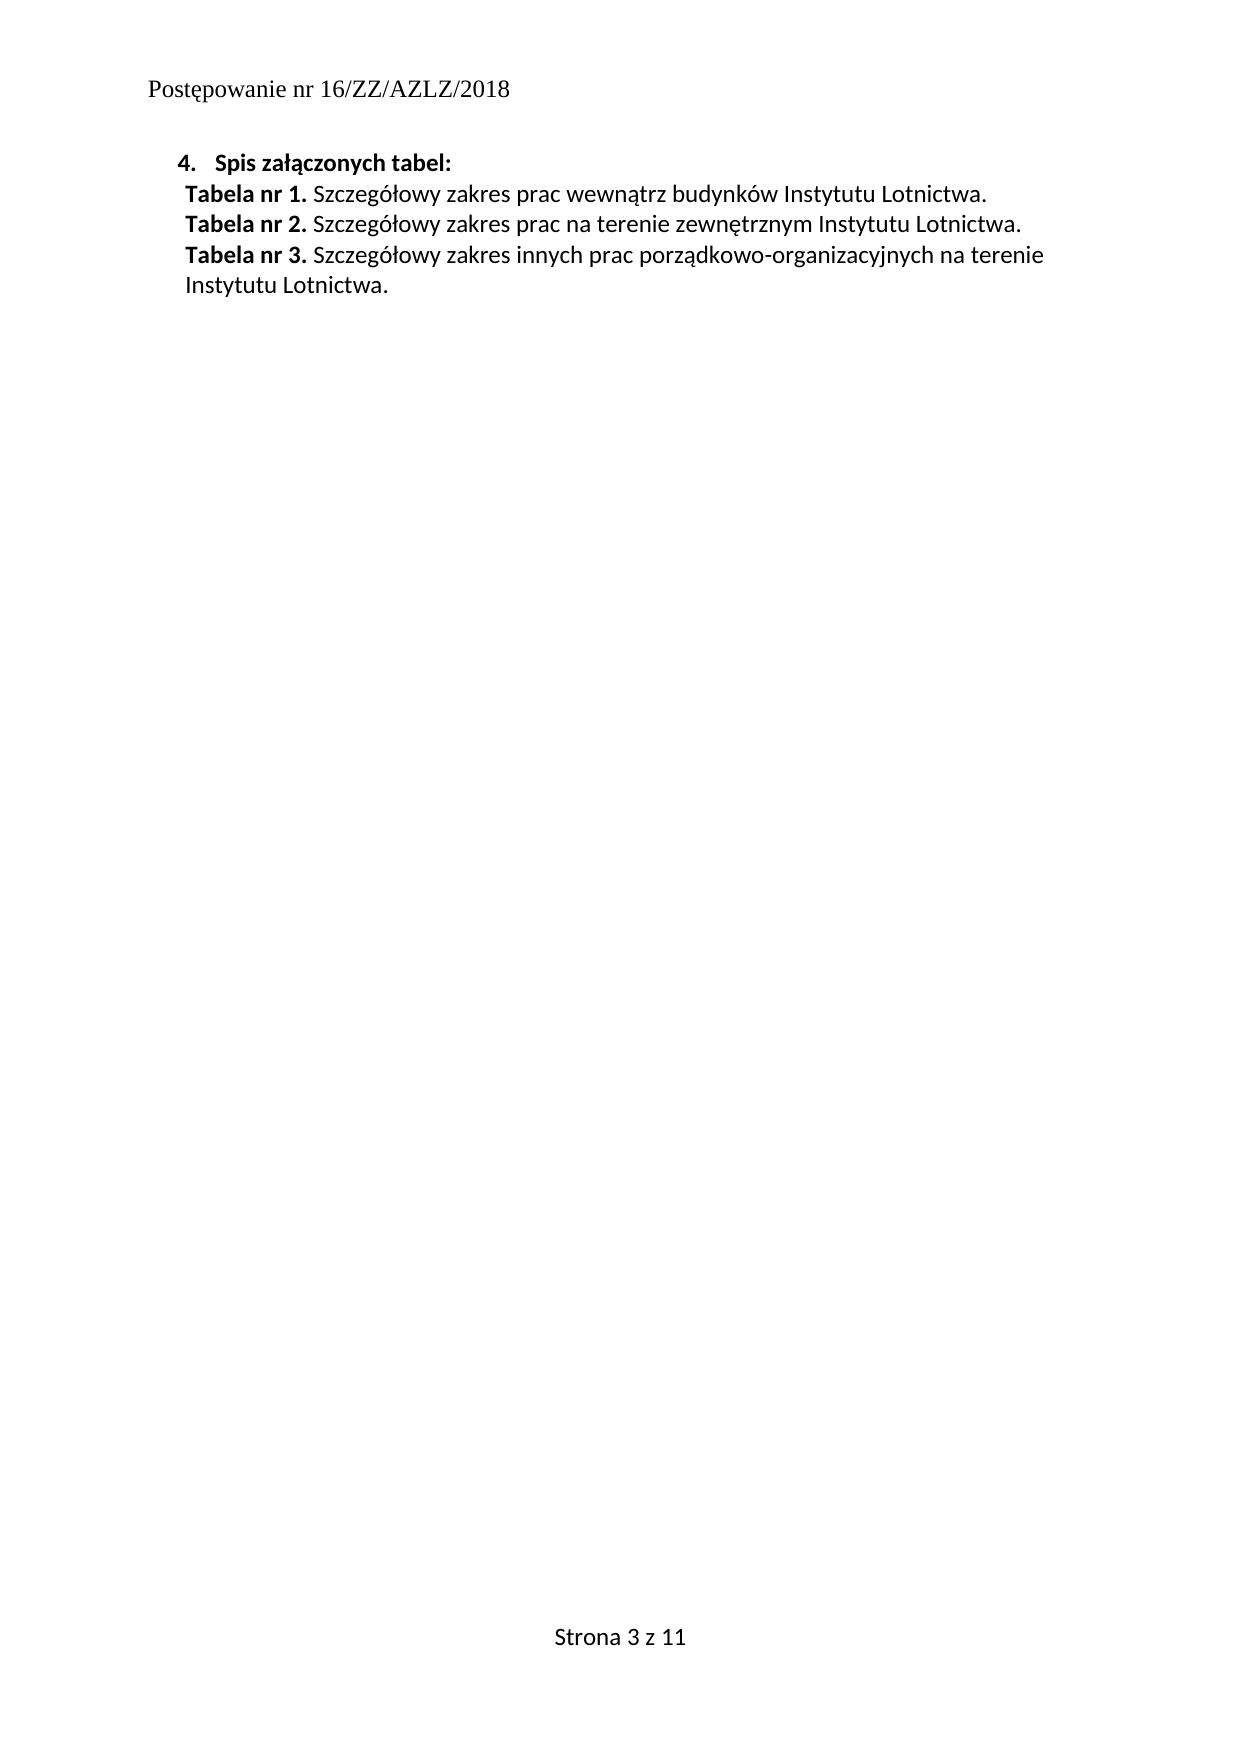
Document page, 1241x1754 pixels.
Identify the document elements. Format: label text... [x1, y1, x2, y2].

text Tabela nr 1. Szczegółowy zakres prac wewnątrz budynków Instytutu Lotnictwa. [185, 178, 1093, 209]
text Tabela nr 2. Szczegółowy zakres prac na terenie zewnętrznym Instytutu Lotnictwa. [185, 209, 1093, 239]
text Tabela nr 3. Szczegółowy zakres innych prac porządkowo-organizacyjnych na terenie Instytutu Lotnictwa. [185, 239, 1093, 300]
list Spis załączonych tabel: [177, 148, 1093, 178]
